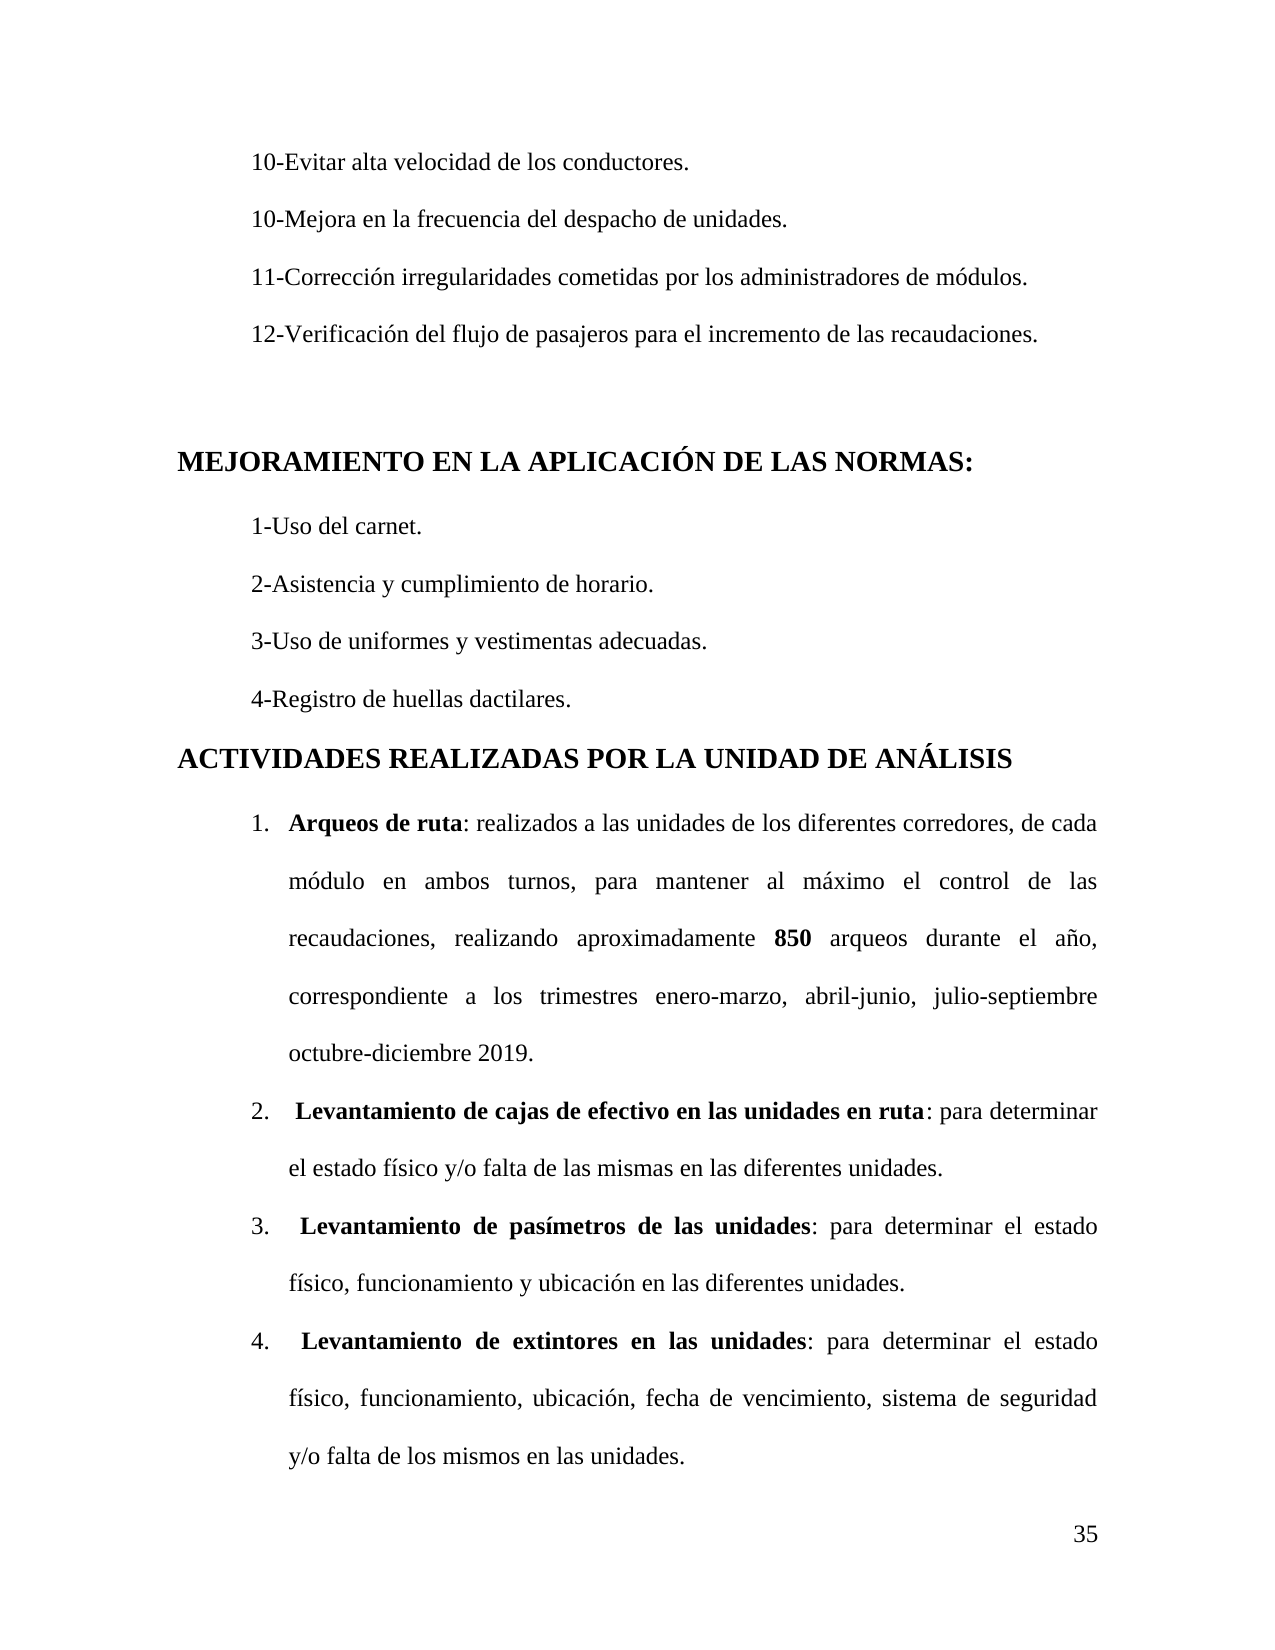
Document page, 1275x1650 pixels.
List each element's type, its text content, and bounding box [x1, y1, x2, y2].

text 11-Corrección irregularidades cometidas por los administradores de módulos. [251, 262, 1098, 291]
text 3-Uso de uniformes y vestimentas adecuadas. [251, 626, 1098, 655]
text 10-Mejora en la frecuencia del despacho de unidades. [251, 204, 1098, 233]
text 2-Asistencia y cumplimiento de horario. [251, 569, 1098, 597]
text MEJORAMIENTO EN LA APLICACIÓN DE LAS NORMAS: [177, 444, 1098, 478]
text 10-Evitar alta velocidad de los conductores. [251, 147, 1098, 176]
text ACTIVIDADES REALIZADAS POR LA UNIDAD DE ANÁLISIS [177, 741, 1098, 775]
text 1-Uso del carnet. [251, 511, 1098, 540]
list Levantamiento de pasímetros de las unidades: para determinar el estado físico, funcionamiento y ubicación en las diferentes unidades. [251, 1211, 1098, 1297]
list Arqueos de ruta: realizados a las unidades de los diferentes corredores, de cada módulo en ambos turnos, para mantener al máximo el control de las recaudaciones, realizando aproximadamente 850 arqueos durante el año, correspondiente a los trimestres enero-marzo, abril-junio, julio-septiembre octubre-diciembre 2019. [251, 808, 1098, 1067]
text 12-Verificación del flujo de pasajeros para el incremento de las recaudaciones. [251, 319, 1098, 348]
text 4-Registro de huellas dactilares. [251, 684, 1098, 712]
list Levantamiento de extintores en las unidades: para determinar el estado físico, funcionamiento, ubicación, fecha de vencimiento, sistema de seguridad y/o falta de los mismos en las unidades. [251, 1326, 1098, 1469]
list Levantamiento de cajas de efectivo en las unidades en ruta: para determinar el estado físico y/o falta de las mismas en las diferentes unidades. [251, 1096, 1098, 1182]
